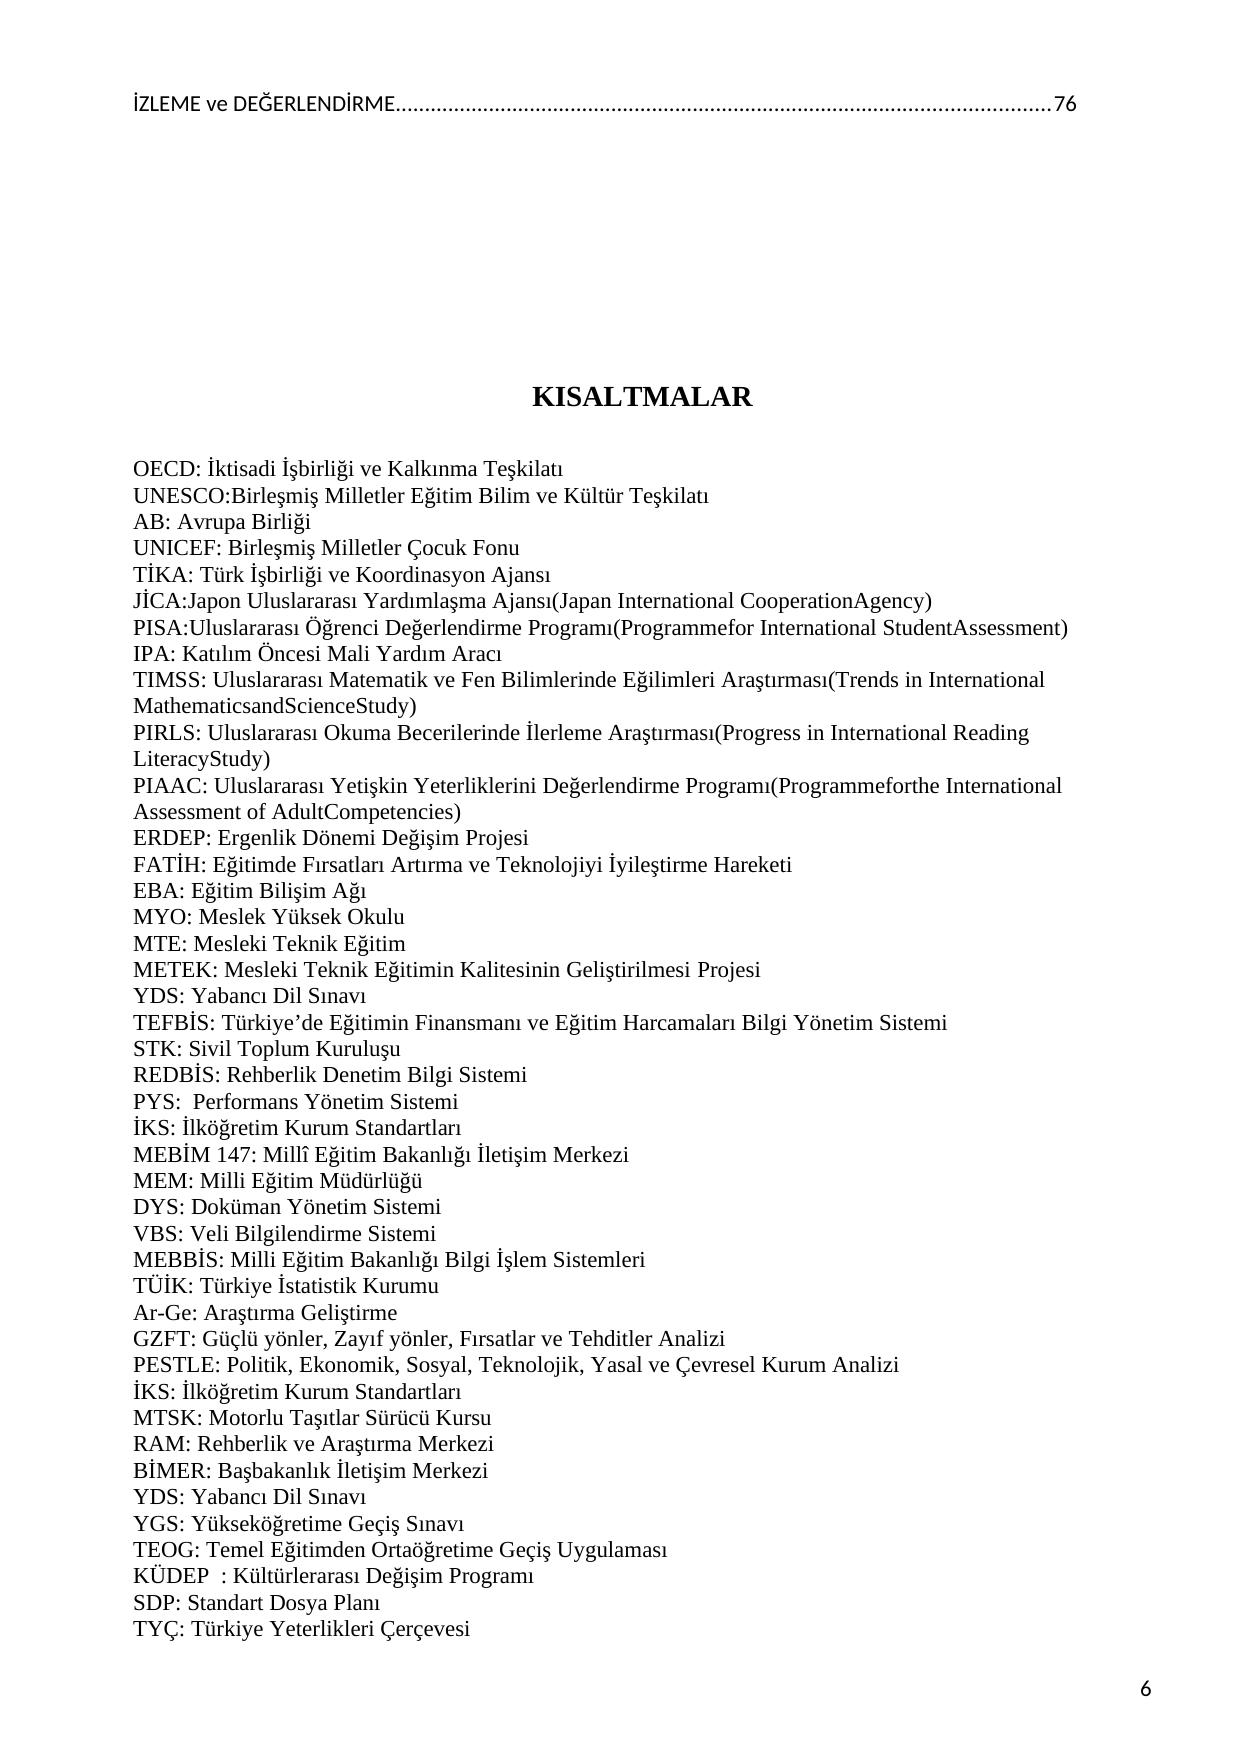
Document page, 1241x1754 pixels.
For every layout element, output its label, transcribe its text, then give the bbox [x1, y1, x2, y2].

text ERDEP: Ergenlik Dönemi Değişim Projesi [133, 824, 1152, 851]
text YGS: Yükseköğretime Geçiş Sınavı [133, 1509, 1152, 1536]
text EBA: Eğitim Bilişim Ağı [133, 877, 1152, 903]
text RAM: Rehberlik ve Araştırma Merkezi [133, 1431, 1152, 1457]
text DYS: Doküman Yönetim Sistemi [133, 1193, 1152, 1220]
text Ar-Ge: Araştırma Geliştirme [133, 1299, 1152, 1325]
text BİMER: Başbakanlık İletişim Merkezi [133, 1457, 1152, 1483]
text İZLEME ve DEĞERLENDİRME 76 [133, 89, 1152, 117]
subtitle KISALTMALAR [133, 379, 1152, 413]
text KÜDEP : Kültürlerarası Değişim Programı [133, 1562, 1152, 1589]
text TEOG: Temel Eğitimden Ortaöğretime Geçiş Uygulaması [133, 1536, 1152, 1562]
text UNICEF: Birleşmiş Milletler Çocuk Fonu [133, 534, 1152, 561]
text YDS: Yabancı Dil Sınavı [133, 1483, 1152, 1509]
text SDP: Standart Dosya Planı [133, 1589, 1152, 1615]
text İKS: İlköğretim Kurum Standartları [133, 1114, 1152, 1141]
text PESTLE: Politik, Ekonomik, Sosyal, Teknolojik, Yasal ve Çevresel Kurum Analizi [133, 1351, 1152, 1378]
text MEBİM 147: Millî Eğitim Bakanlığı İletişim Merkezi [133, 1141, 1152, 1167]
text REDBİS: Rehberlik Denetim Bilgi Sistemi [133, 1062, 1152, 1088]
text PIAAC: Uluslararası Yetişkin Yeterliklerini Değerlendirme Programı(Programmeforthe International Assessment of AdultCompetencies) [133, 772, 1152, 824]
text YDS: Yabancı Dil Sınavı [133, 982, 1152, 1009]
text TYÇ: Türkiye Yeterlikleri Çerçevesi [133, 1615, 1152, 1641]
text PIRLS: Uluslararası Okuma Becerilerinde İlerleme Araştırması(Progress in International Reading LiteracyStudy) [133, 719, 1152, 772]
text AB: Avrupa Birliği [133, 508, 1152, 534]
text OECD: İktisadi İşbirliği ve Kalkınma Teşkilatı [133, 455, 1152, 482]
text JİCA:Japon Uluslararası Yardımlaşma Ajansı(Japan International CooperationAgency) [133, 587, 1152, 613]
text TÜİK: Türkiye İstatistik Kurumu [133, 1272, 1152, 1299]
text MTE: Mesleki Teknik Eğitim [133, 930, 1152, 956]
text PISA:Uluslararası Öğrenci Değerlendirme Programı(Programmefor International StudentAssessment) [133, 613, 1152, 640]
text MYO: Meslek Yüksek Okulu [133, 903, 1152, 930]
text METEK: Mesleki Teknik Eğitimin Kalitesinin Geliştirilmesi Projesi [133, 956, 1152, 982]
text MEM: Milli Eğitim Müdürlüğü [133, 1167, 1152, 1193]
text TİKA: Türk İşbirliği ve Koordinasyon Ajansı [133, 561, 1152, 587]
text TIMSS: Uluslararası Matematik ve Fen Bilimlerinde Eğilimleri Araştırması(Trends in International MathematicsandScienceStudy) [133, 666, 1152, 719]
text PYS: Performans Yönetim Sistemi [133, 1088, 1152, 1114]
text MTSK: Motorlu Taşıtlar Sürücü Kursu [133, 1404, 1152, 1431]
text FATİH: Eğitimde Fırsatları Artırma ve Teknolojiyi İyileştirme Hareketi [133, 851, 1152, 877]
text UNESCO:Birleşmiş Milletler Eğitim Bilim ve Kültür Teşkilatı [133, 482, 1152, 508]
text MEBBİS: Milli Eğitim Bakanlığı Bilgi İşlem Sistemleri [133, 1246, 1152, 1272]
text GZFT: Güçlü yönler, Zayıf yönler, Fırsatlar ve Tehditler Analizi [133, 1325, 1152, 1351]
text VBS: Veli Bilgilendirme Sistemi [133, 1220, 1152, 1246]
text İKS: İlköğretim Kurum Standartları [133, 1378, 1152, 1404]
text IPA: Katılım Öncesi Mali Yardım Aracı [133, 640, 1152, 666]
text STK: Sivil Toplum Kuruluşu [133, 1035, 1152, 1062]
text TEFBİS: Türkiye’de Eğitimin Finansmanı ve Eğitim Harcamaları Bilgi Yönetim Sistemi [133, 1009, 1152, 1035]
